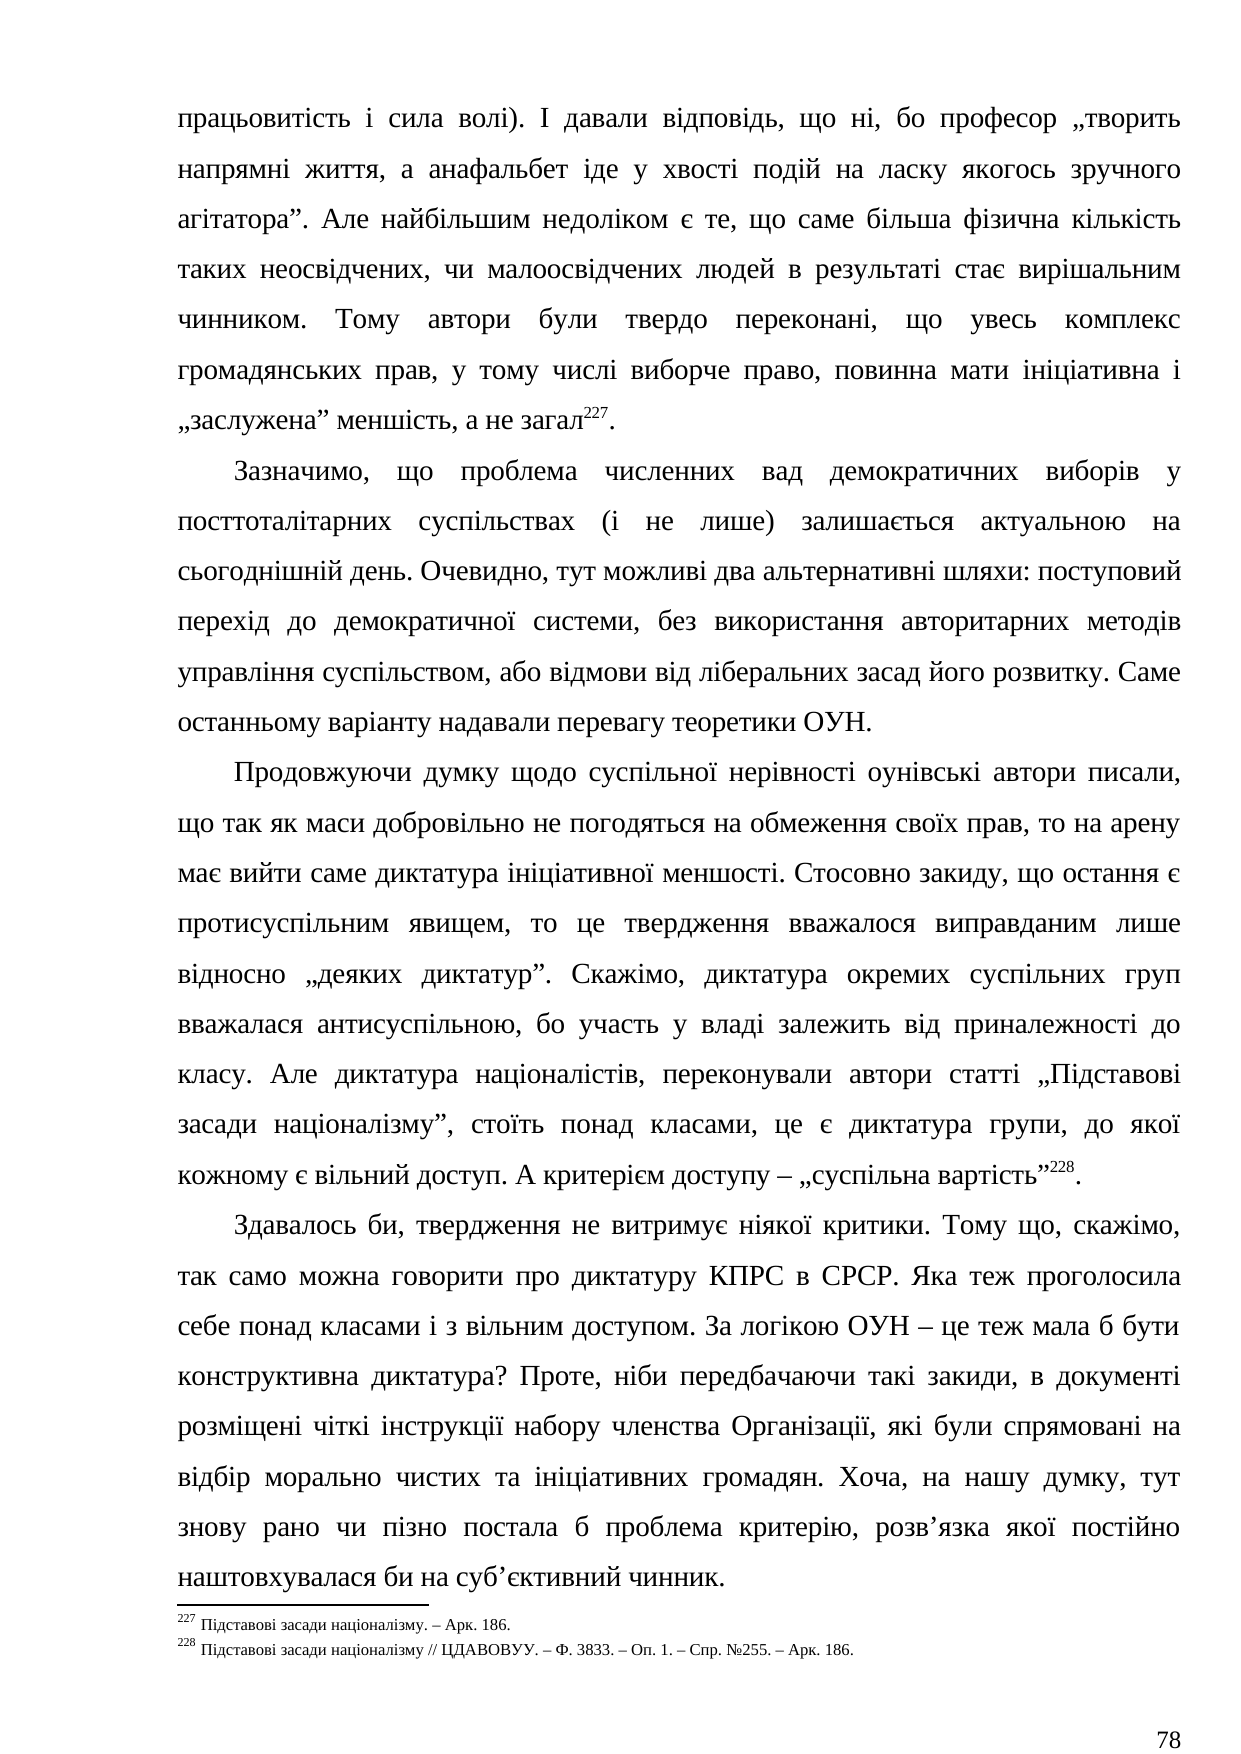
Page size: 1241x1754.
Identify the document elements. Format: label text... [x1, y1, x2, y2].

text Продовжуючи думку щодо суспільної нерівності оунівські автори писали, що так як маси добровільно не погодяться на обмеження своїх прав, то на арену має вийти саме диктатура ініціативної меншості. Стосовно закиду, що остання є протисуспільним явищем, то це твердження вважалося виправданим лише відносно „деяких диктатур”. Скажімо, диктатура окремих суспільних груп вважалася антисуспільною, бо участь у владі залежить від приналежності до класу. Але диктатура націоналістів, переконували автори статті „Підставові засади націоналізму”, стоїть понад класами, це є диктатура групи, до якої кожному є вільний доступ. А критерієм доступу – „суспільна вартість”. [177, 754, 1181, 1191]
text Здавалось би, твердження не витримує ніякої критики. Тому що, скажімо, так само можна говорити про диктатуру КПРС в СРСР. Яка теж проголосила себе понад класами і з вільним доступом. За логікою ОУН – це теж мала б бути конструктивна диктатура? Проте, ніби передбачаючи такі закиди, в документі розміщені чіткі інструкції набору членства Організації, які були спрямовані на відбір морально чистих та ініціативних громадян. Хоча, на нашу думку, тут знову рано чи пізно постала б проблема критерію, розв’язка якої постійно наштовхувалася би на суб’єктивний чинник. [177, 1207, 1181, 1593]
text Зазначимо, що проблема численних вад демократичних виборів у посттоталітарних суспільствах (і не лише) залишається актуальною на сьогоднішній день. Очевидно, тут можливі два альтернативні шляхи: поступовий перехід до демократичної системи, без використання авторитарних методів управління суспільством, або відмови від ліберальних засад його розвитку. Саме останньому варіанту надавали перевагу теоретики ОУН. [177, 453, 1181, 738]
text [177, 100, 1181, 436]
